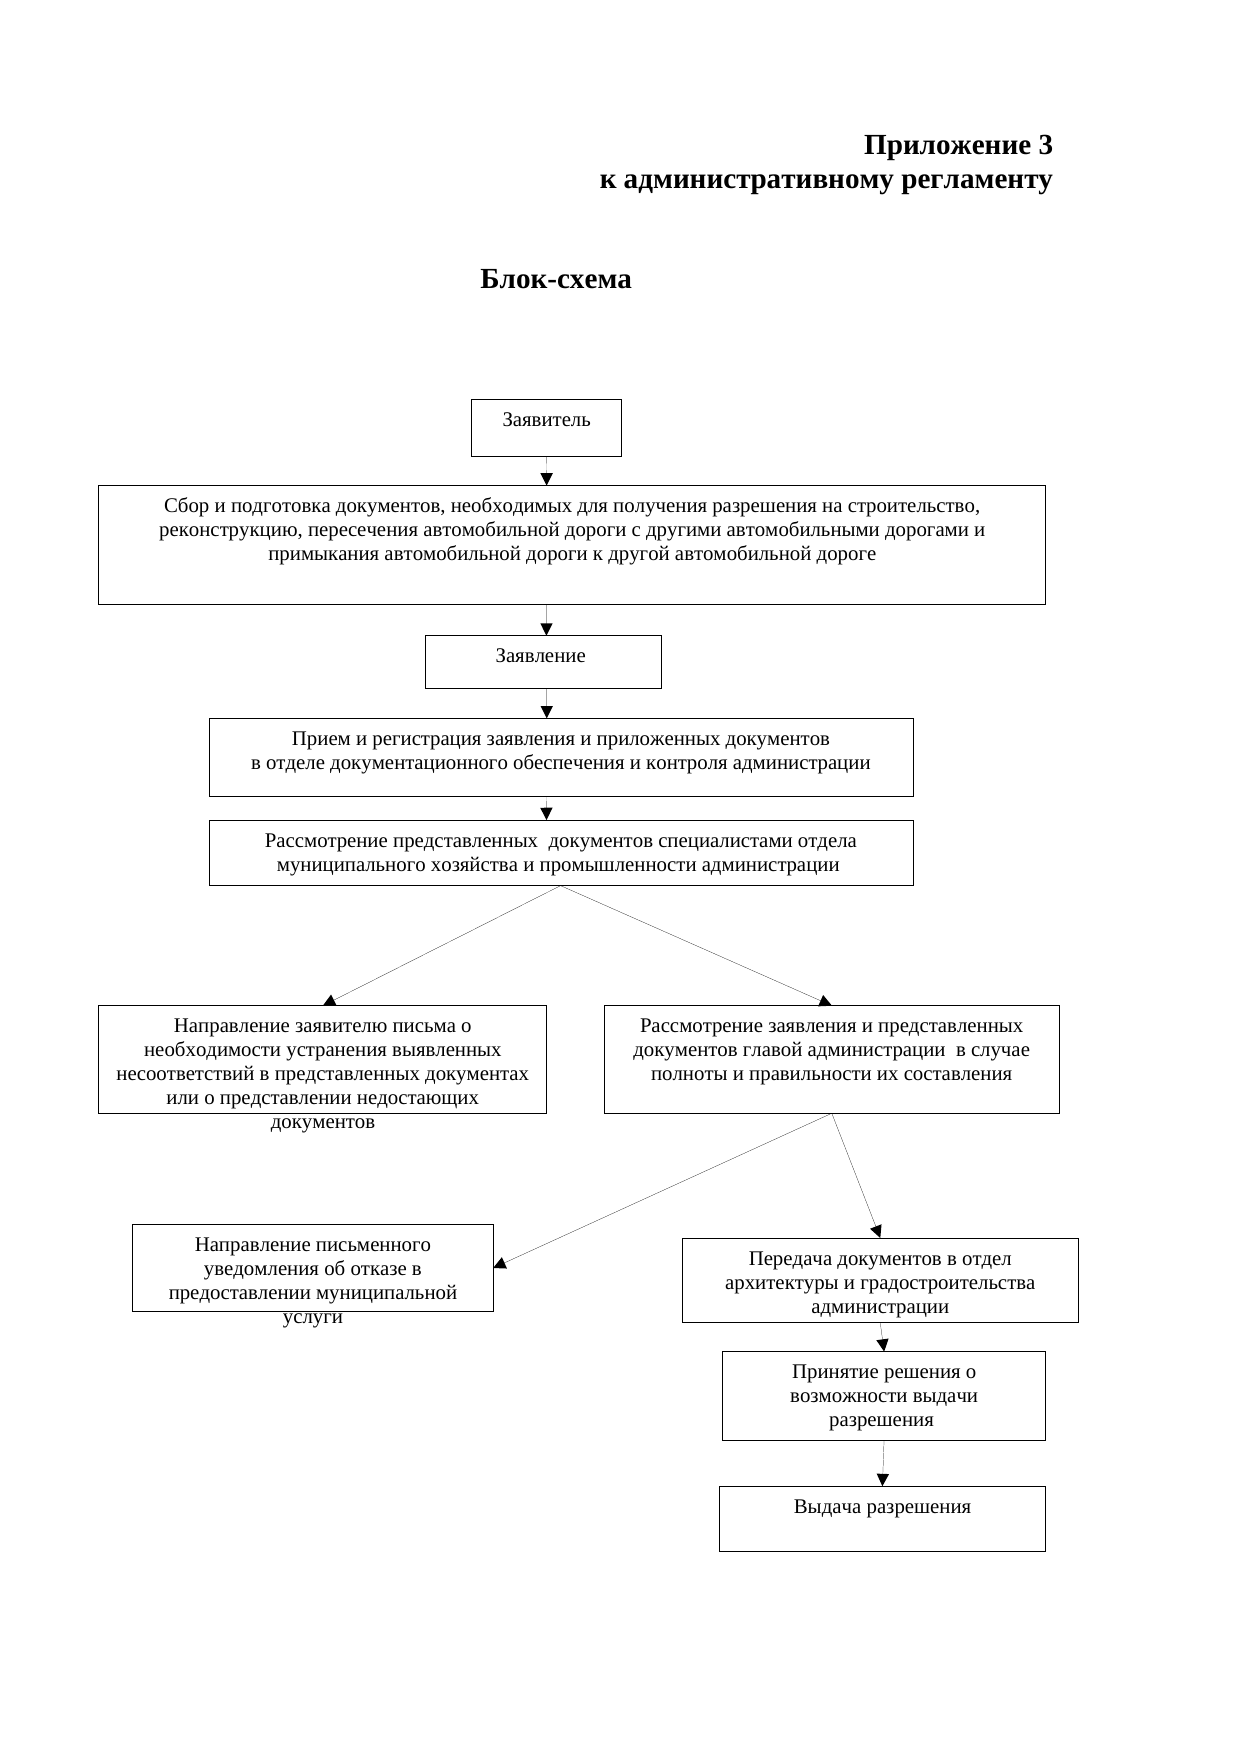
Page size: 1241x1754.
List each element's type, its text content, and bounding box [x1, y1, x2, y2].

text Блок-схема [59, 262, 1053, 295]
text Приложение 3 [59, 127, 1053, 161]
text к административному регламенту [59, 161, 1053, 194]
